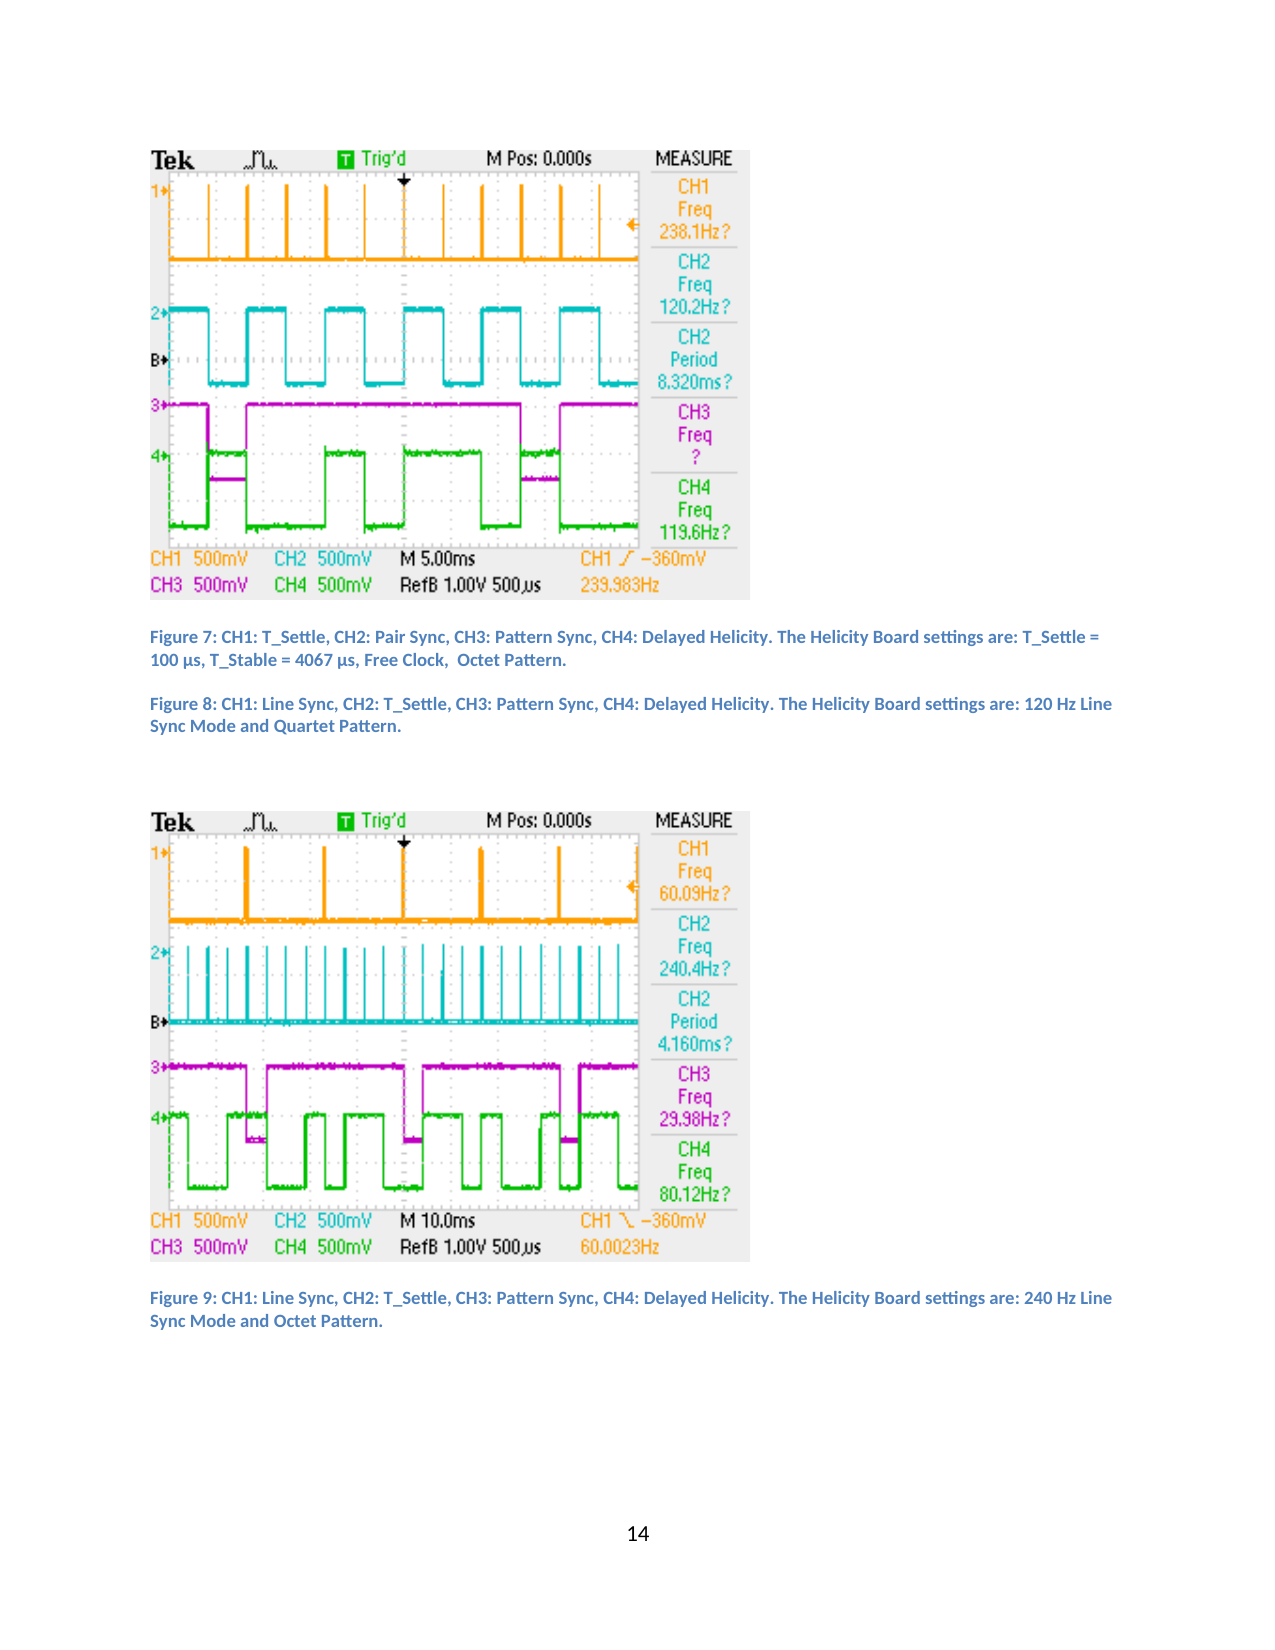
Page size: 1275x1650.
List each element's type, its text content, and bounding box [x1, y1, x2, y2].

picture [150, 150, 750, 600]
picture [150, 811, 750, 1262]
